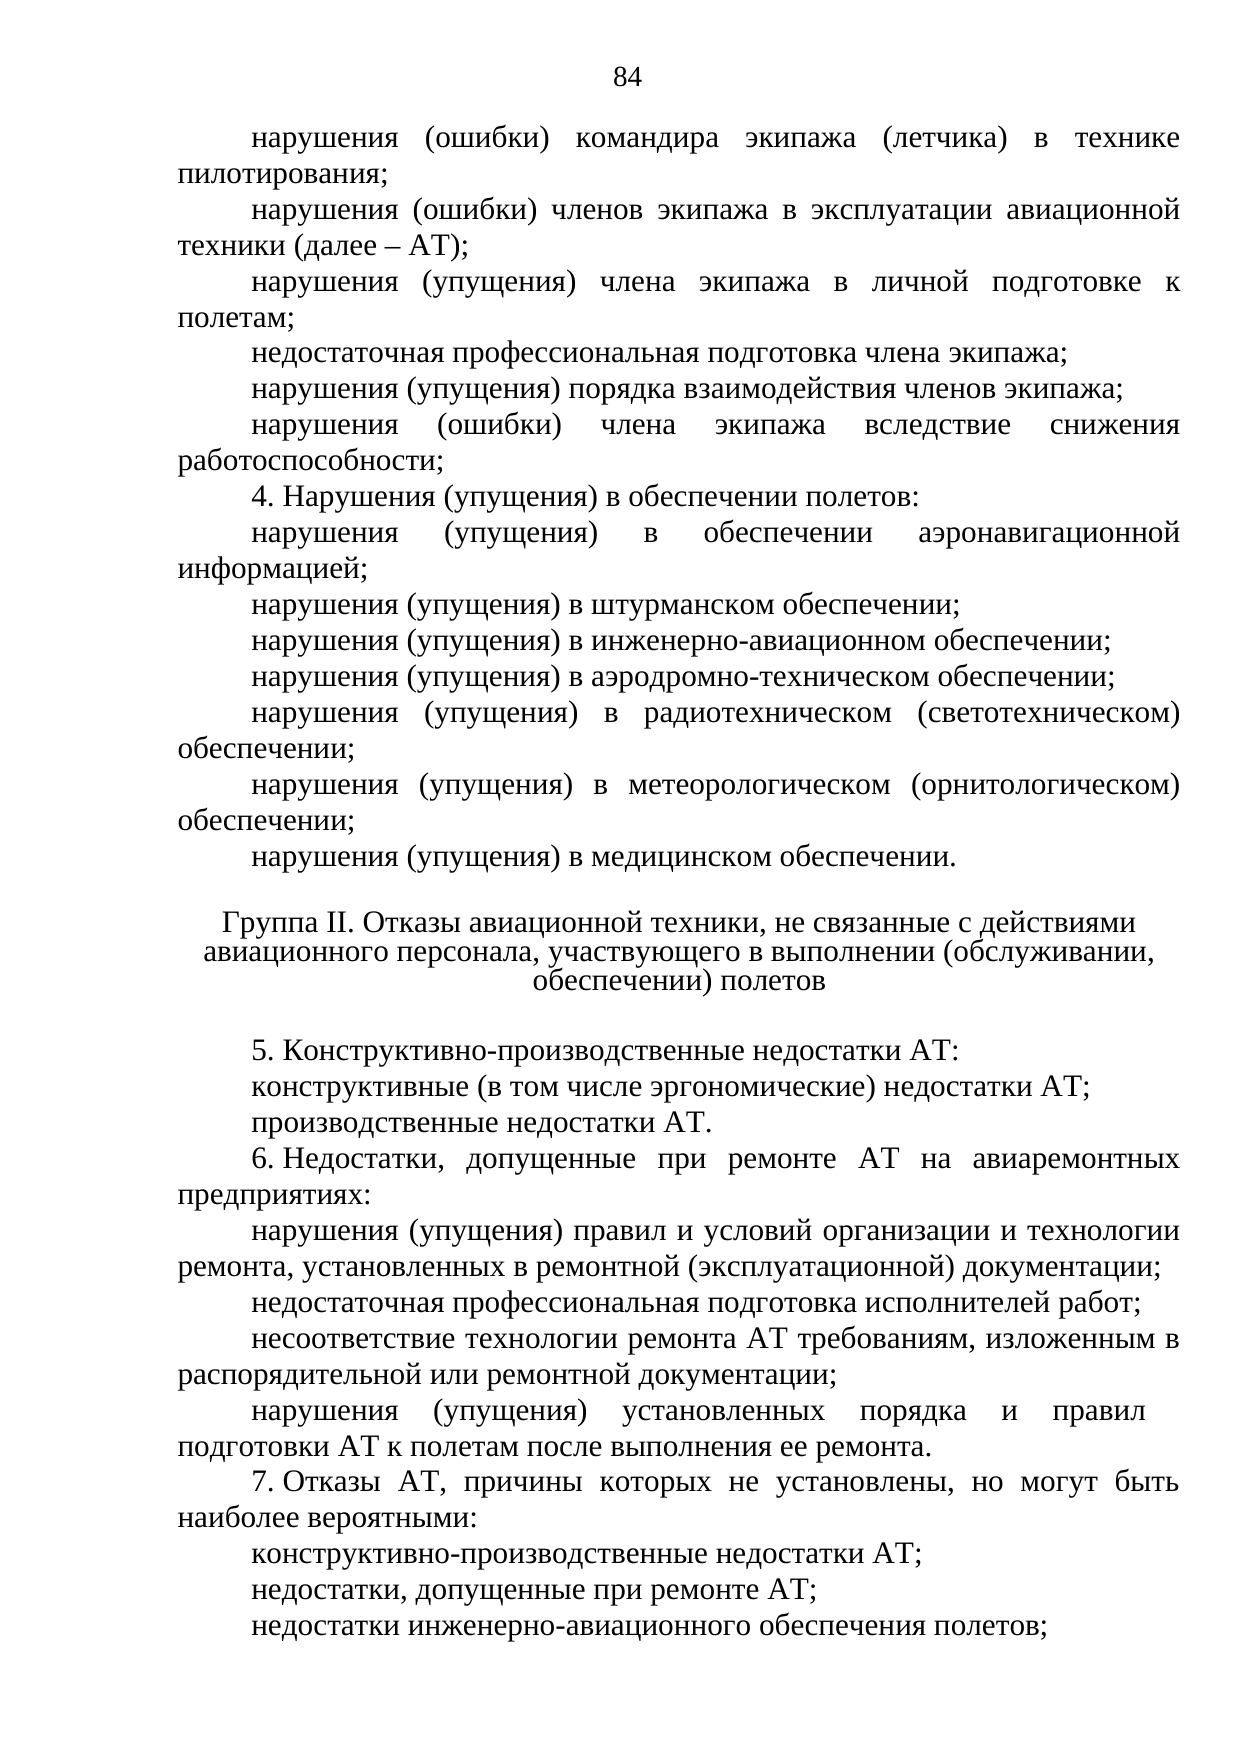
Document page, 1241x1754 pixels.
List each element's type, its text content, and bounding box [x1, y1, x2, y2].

text недостаточная профессиональная подготовка исполнителей работ; [177, 1283, 1181, 1319]
text нарушения (упущения) в радиотехническом (светотехническом) обеспечении; [177, 693, 1181, 765]
text 4. Нарушения (упущения) в обеспечении полетов: [177, 477, 1181, 513]
text нарушения (упущения) порядка взаимодействия членов экипажа; [177, 370, 1181, 406]
text производственные недостатки АТ. [177, 1103, 1181, 1139]
text 7. Отказы АТ, причины которых не установлены, но могут быть наиболее вероятными: [177, 1463, 1181, 1534]
text нарушения (упущения) в инженерно-авиационном обеспечении; [177, 621, 1181, 657]
text 6. Недостатки, допущенные при ремонте АТ на авиаремонтных предприятиях: [177, 1139, 1181, 1211]
text недостаточная профессиональная подготовка члена экипажа; [177, 334, 1181, 370]
text 5. Конструктивно-производственные недостатки АТ: [177, 1031, 1181, 1067]
text Группа II. Отказы авиационной техники, не связанные с действиями авиационного персонала, участвующего в выполнении (обслуживании, обеспечении) полетов [177, 909, 1181, 996]
text конструктивные (в том числе эргономические) недостатки АТ; [177, 1067, 1181, 1103]
text недостатки инженерно-авиационного обеспечения полетов; [177, 1606, 1181, 1642]
text нарушения (упущения) в метеорологическом (орнитологическом) обеспечении; [177, 765, 1181, 837]
text нарушения (ошибки) члена экипажа вследствие снижения работоспособности; [177, 406, 1181, 477]
text нарушения (упущения) в аэродромно-техническом обеспечении; [177, 657, 1181, 693]
text нарушения (упущения) установленных порядка и правил подготовки АТ к полетам после выполнения ее ремонта. [177, 1391, 1181, 1463]
text нарушения (ошибки) членов экипажа в эксплуатации авиационной техники (далее – АТ); [177, 190, 1181, 262]
text нарушения (упущения) в медицинском обеспечении. [177, 837, 1181, 873]
text нарушения (ошибки) командира экипажа (летчика) в технике пилотирования; [177, 118, 1181, 190]
text конструктивно-производственные недостатки АТ; [177, 1534, 1181, 1571]
text нарушения (упущения) в обеспечении аэронавигационной информацией; [177, 513, 1181, 585]
text нарушения (упущения) в штурманском обеспечении; [177, 585, 1181, 621]
text нарушения (упущения) правил и условий организации и технологии ремонта, установленных в ремонтной (эксплуатационной) документации; [177, 1211, 1181, 1283]
text нарушения (упущения) члена экипажа в личной подготовке к полетам; [177, 262, 1181, 334]
text несоответствие технологии ремонта АТ требованиям, изложенным в распорядительной или ремонтной документации; [177, 1319, 1181, 1391]
text недостатки, допущенные при ремонте АТ; [177, 1571, 1181, 1606]
